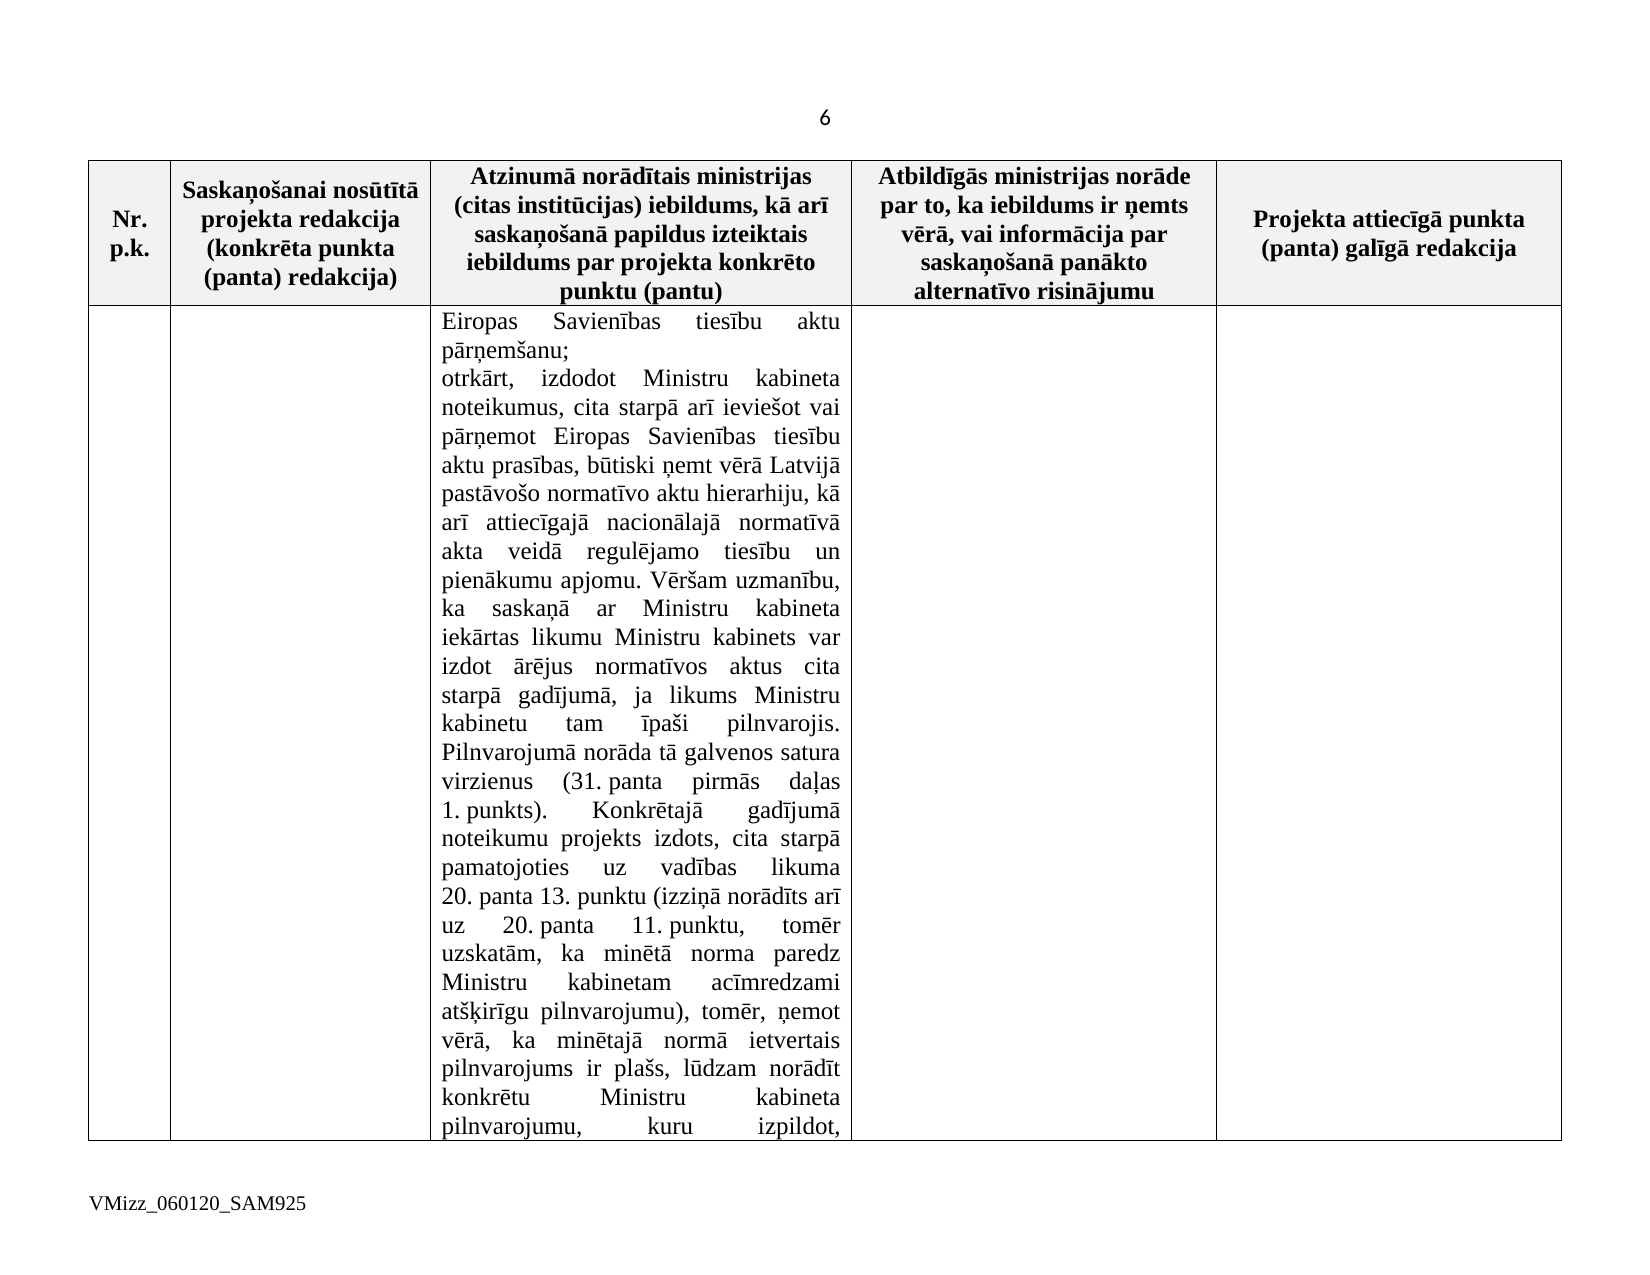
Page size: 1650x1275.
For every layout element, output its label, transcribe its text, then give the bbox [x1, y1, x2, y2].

table_header Atzinumā norādītais ministrijas (citas institūcijas) iebildums, kā arī saskaņošanā papildus izteiktais iebildums par projekta konkrēto punktu (pantu) [431, 161, 851, 305]
table_header Saskaņošanai nosūtītā projekta redakcija (konkrēta punkta (panta) redakcija) [171, 161, 430, 305]
table_header Projekta attiecīgā punkta (panta) galīgā redakcija [1217, 161, 1561, 305]
table_header Nr. p.k. [89, 161, 170, 305]
table_header Atbildīgās ministrijas norāde par to, ka iebildums ir ņemts vērā, vai informācija par saskaņošanā panākto alternatīvo risinājumu [852, 161, 1216, 305]
